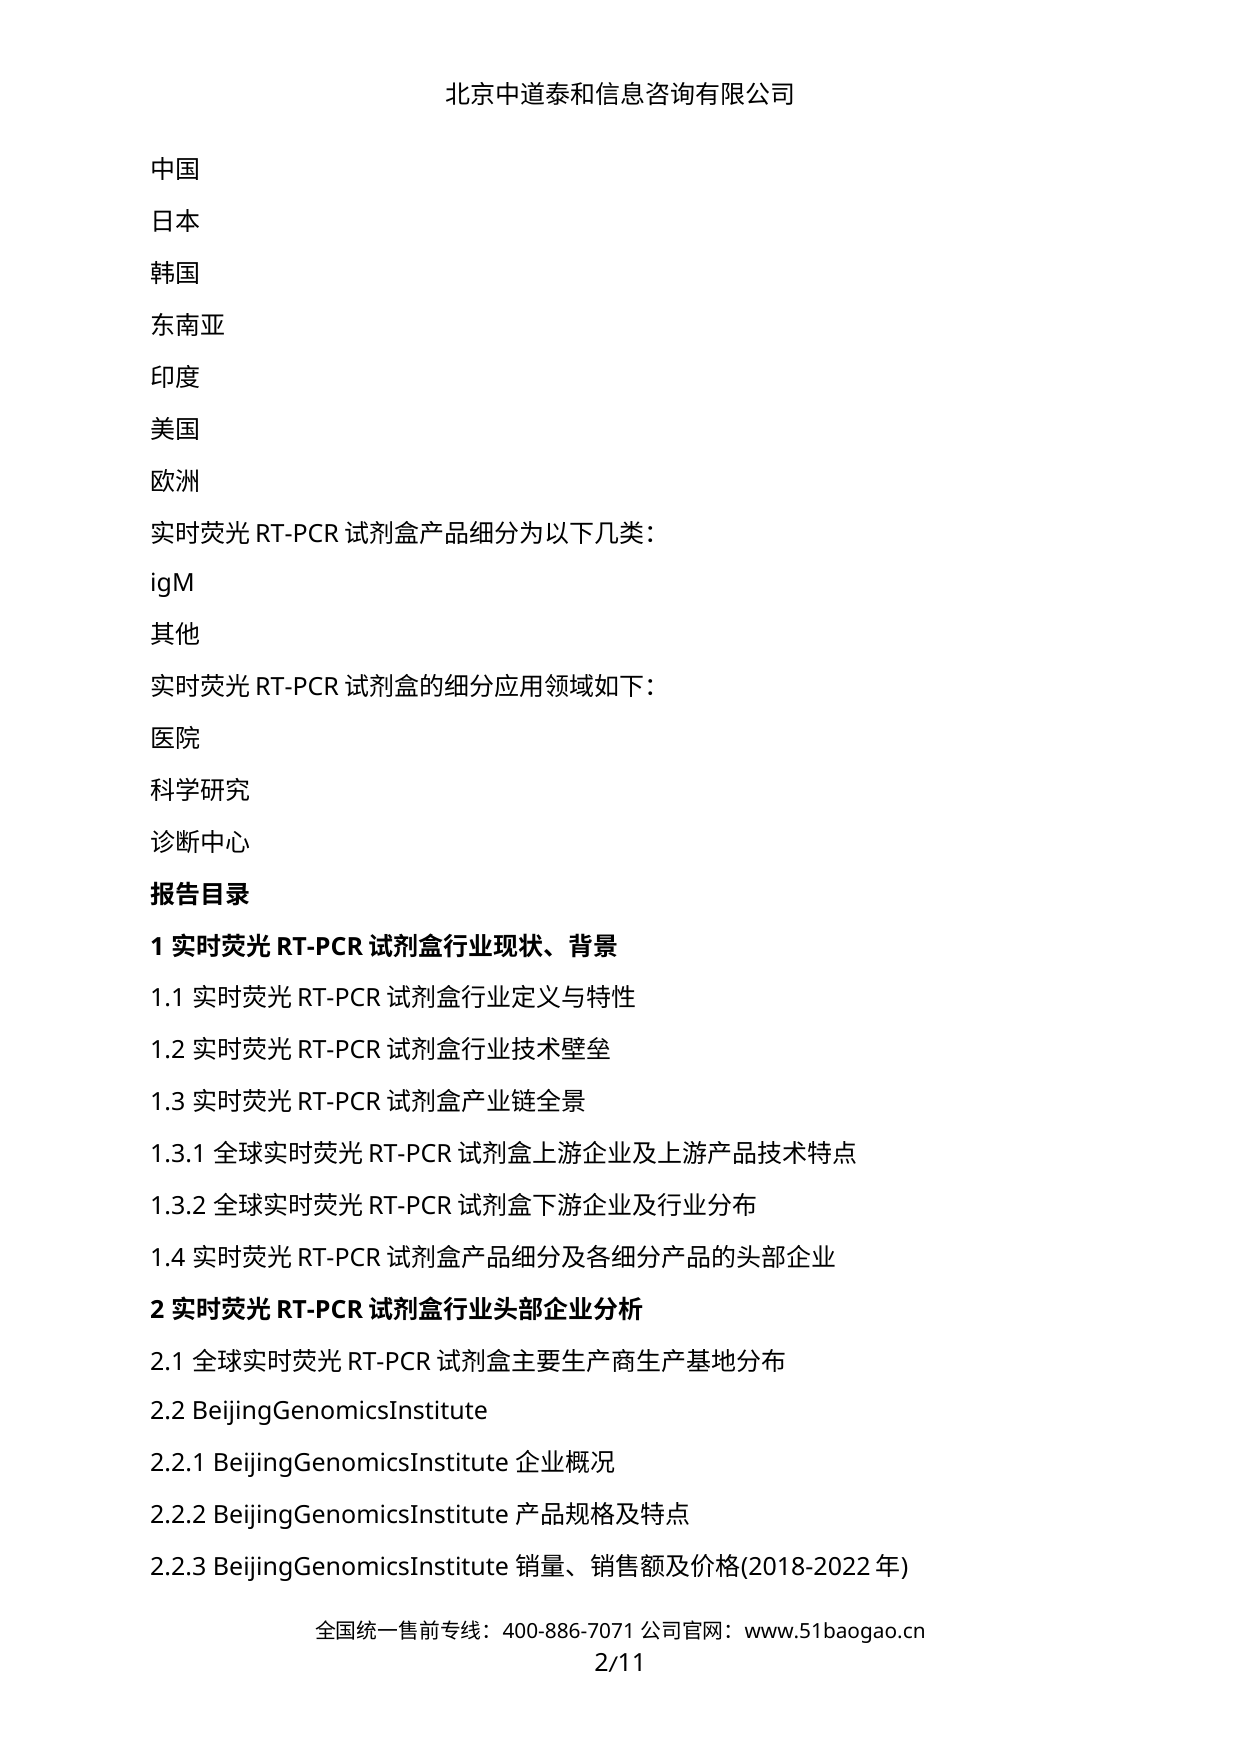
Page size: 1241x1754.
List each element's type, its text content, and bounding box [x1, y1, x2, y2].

text 2.2 BeijingGenomicsInstitute [150, 1393, 1090, 1427]
text 欧洲 [150, 461, 1090, 497]
text 1.3 实时荧光RT-PCR试剂盒产业链全景 [150, 1082, 1090, 1118]
text 1.3.1 全球实时荧光RT-PCR试剂盒上游企业及上游产品技术特点 [150, 1133, 1090, 1170]
text 1.2 实时荧光RT-PCR试剂盒行业技术壁垒 [150, 1030, 1090, 1066]
text 东南亚 [150, 306, 1090, 342]
text 科学研究 [150, 770, 1090, 807]
text 中国 [150, 150, 1090, 186]
text 实时荧光RT-PCR试剂盒产品细分为以下几类： [150, 513, 1090, 549]
text 2.2.3 BeijingGenomicsInstitute 销量、销售额及价格(2018-2022年) [150, 1546, 1090, 1582]
text 2.2.1 BeijingGenomicsInstitute 企业概况 [150, 1442, 1090, 1479]
text 2.1 全球实时荧光RT-PCR试剂盒主要生产商生产基地分布 [150, 1341, 1090, 1377]
text 医院 [150, 718, 1090, 755]
text 2.2.2 BeijingGenomicsInstitute 产品规格及特点 [150, 1494, 1090, 1531]
text 印度 [150, 357, 1090, 394]
text 报告目录 [150, 874, 1090, 910]
text 美国 [150, 409, 1090, 446]
text 1.1 实时荧光RT-PCR试剂盒行业定义与特性 [150, 978, 1090, 1014]
text igM [150, 565, 1090, 599]
text 1.4 实时荧光RT-PCR试剂盒产品细分及各细分产品的头部企业 [150, 1237, 1090, 1273]
text 1 实时荧光RT-PCR试剂盒行业现状、背景 [150, 926, 1090, 962]
text 诊断中心 [150, 822, 1090, 858]
text 其他 [150, 615, 1090, 651]
text 2 实时荧光RT-PCR试剂盒行业头部企业分析 [150, 1289, 1090, 1325]
text 实时荧光RT-PCR试剂盒的细分应用领域如下： [150, 667, 1090, 703]
text 1.3.2 全球实时荧光RT-PCR试剂盒下游企业及行业分布 [150, 1185, 1090, 1222]
text 日本 [150, 202, 1090, 238]
text 韩国 [150, 254, 1090, 290]
